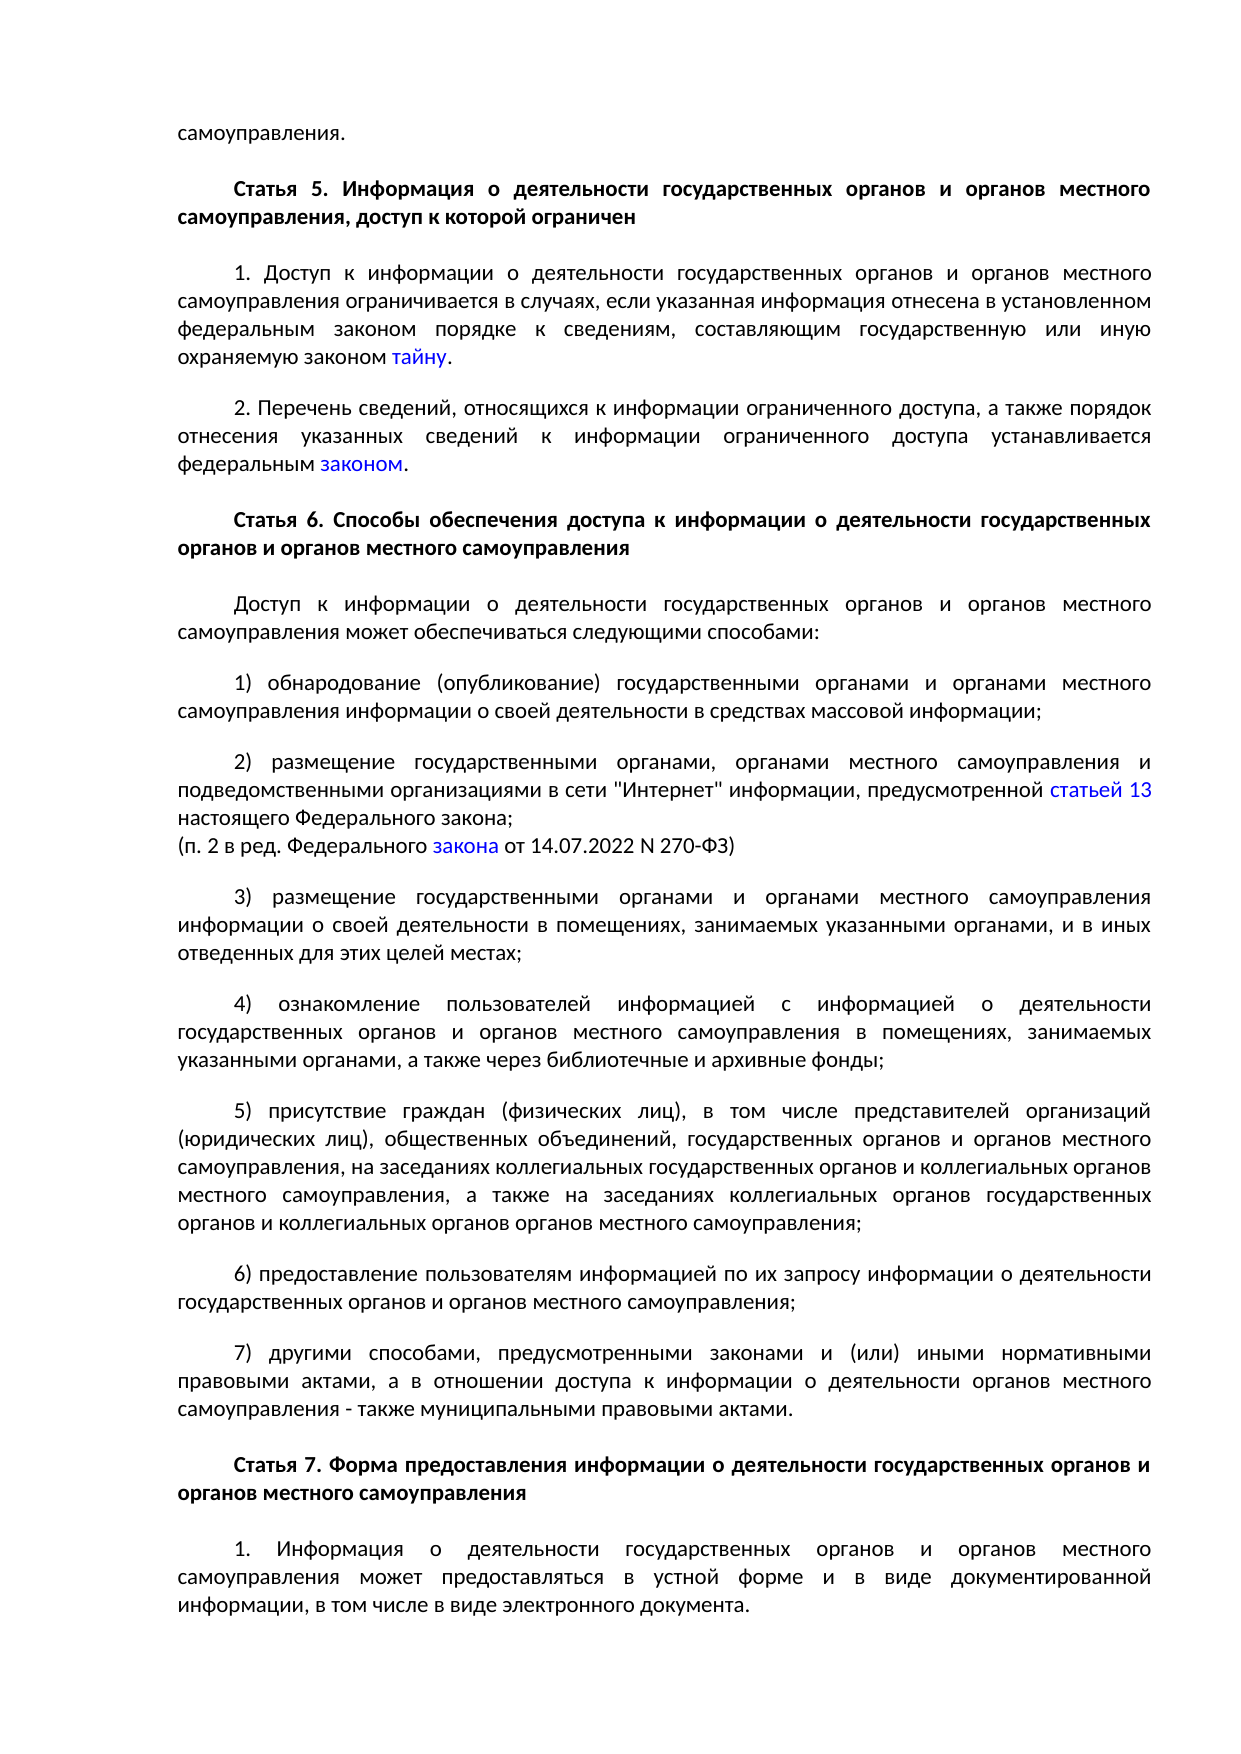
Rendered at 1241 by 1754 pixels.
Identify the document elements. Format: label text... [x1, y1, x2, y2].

text 1. Доступ к информации о деятельности государственных органов и органов местного самоуправления ограничивается в случаях, если указанная информация отнесена в установленном федеральным законом порядке к сведениям, составляющим государственную или иную охраняемую законом тайну. [177, 258, 1152, 370]
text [177, 118, 1152, 146]
title Статья 7. Форма предоставления информации о деятельности государственных органов и органов местного самоуправления [177, 1450, 1152, 1506]
text 3) размещение государственными органами и органами местного самоуправления информации о своей деятельности в помещениях, занимаемых указанными органами, и в иных отведенных для этих целей местах; [177, 882, 1152, 966]
text Доступ к информации о деятельности государственных органов и органов местного самоуправления может обеспечиваться следующими способами: [177, 589, 1152, 645]
text 2. Перечень сведений, относящихся к информации ограниченного доступа, а также порядок отнесения указанных сведений к информации ограниченного доступа устанавливается федеральным законом. [177, 393, 1152, 477]
text 5) присутствие граждан (физических лиц), в том числе представителей организаций (юридических лиц), общественных объединений, государственных органов и органов местного самоуправления, на заседаниях коллегиальных государственных органов и коллегиальных органов местного самоуправления, а также на заседаниях коллегиальных органов государственных органов и коллегиальных органов органов местного самоуправления; [177, 1096, 1152, 1236]
text 6) предоставление пользователям информацией по их запросу информации о деятельности государственных органов и органов местного самоуправления; [177, 1259, 1152, 1315]
text 4) ознакомление пользователей информацией с информацией о деятельности государственных органов и органов местного самоуправления в помещениях, занимаемых указанными органами, а также через библиотечные и архивные фонды; [177, 989, 1152, 1073]
text 2) размещение государственными органами, органами местного самоуправления и подведомственными организациями в сети "Интернет" информации, предусмотренной статьей 13 настоящего Федерального закона; [177, 747, 1152, 831]
text (п. 2 в ред. Федерального закона от 14.07.2022 N 270-ФЗ) [177, 831, 1152, 859]
title Статья 5. Информация о деятельности государственных органов и органов местного самоуправления, доступ к которой ограничен [177, 174, 1152, 230]
text 7) другими способами, предусмотренными законами и (или) иными нормативными правовыми актами, а в отношении доступа к информации о деятельности органов местного самоуправления - также муниципальными правовыми актами. [177, 1338, 1152, 1422]
title Статья 6. Способы обеспечения доступа к информации о деятельности государственных органов и органов местного самоуправления [177, 505, 1152, 561]
text 1) обнародование (опубликование) государственными органами и органами местного самоуправления информации о своей деятельности в средствах массовой информации; [177, 668, 1152, 724]
text 1. Информация о деятельности государственных органов и органов местного самоуправления может предоставляться в устной форме и в виде документированной информации, в том числе в виде электронного документа. [177, 1534, 1152, 1618]
